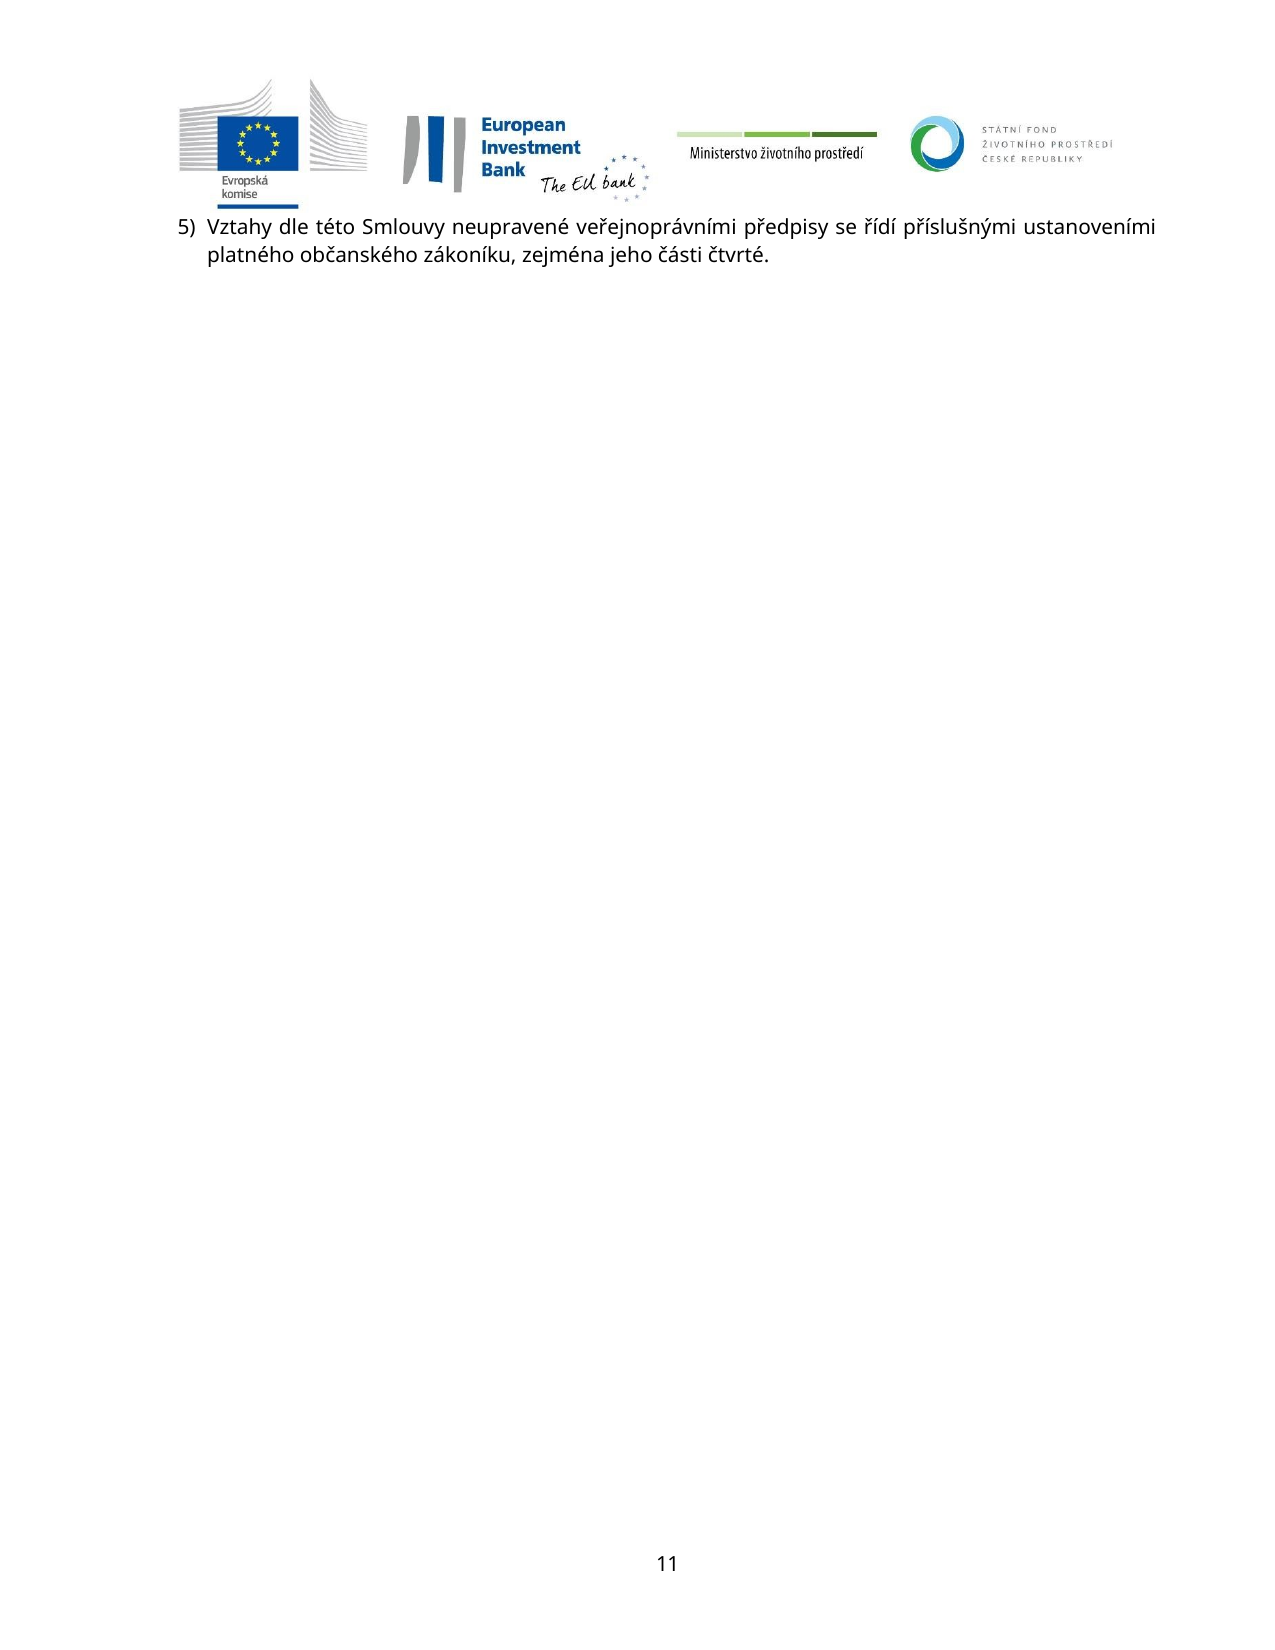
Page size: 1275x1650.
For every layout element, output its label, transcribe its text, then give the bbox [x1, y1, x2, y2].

list Vztahy dle této Smlouvy neupravené veřejnoprávními předpisy se řídí příslušnými ustanoveními platného občanského zákoníku, zejména jeho části čtvrté. [177, 212, 1156, 268]
picture [177, 73, 1115, 212]
